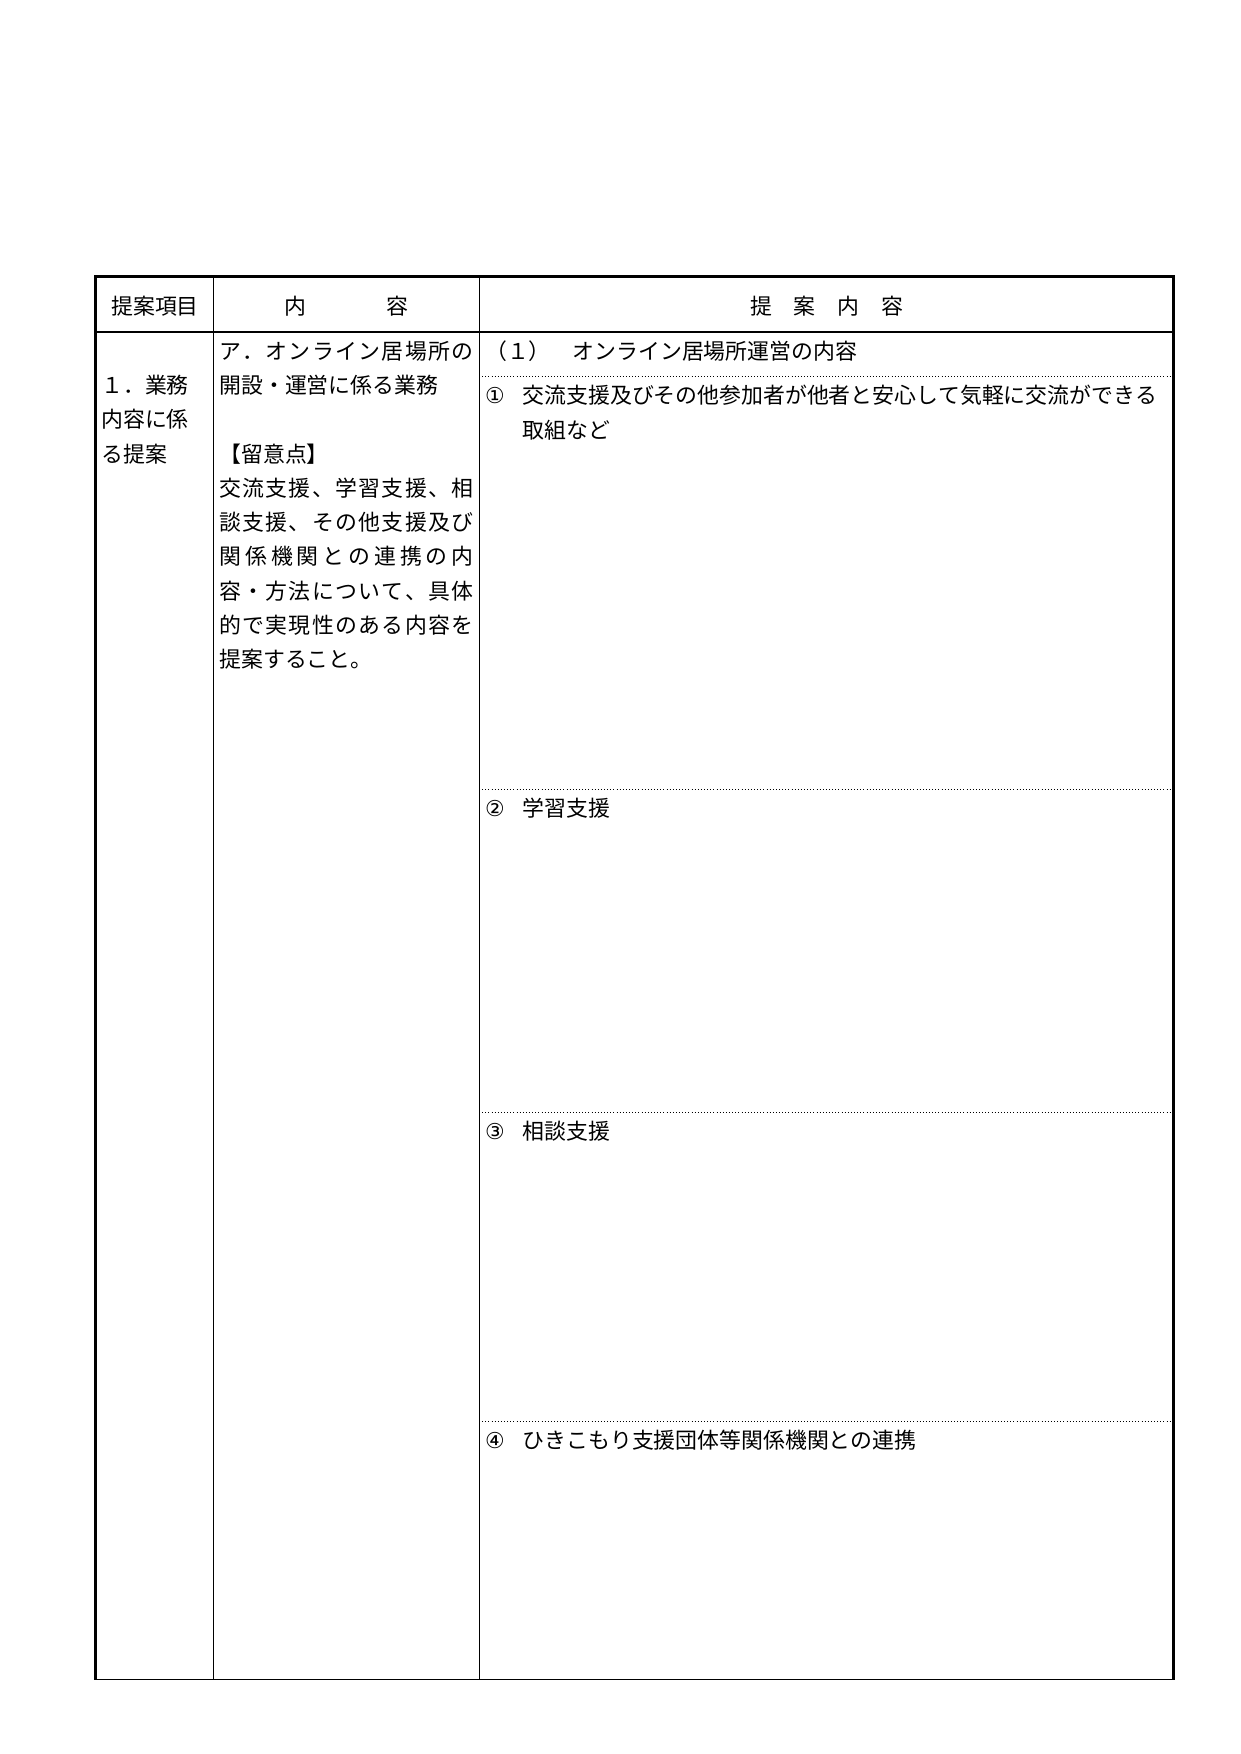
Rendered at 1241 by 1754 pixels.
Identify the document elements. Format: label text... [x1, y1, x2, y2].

table_cell ひきこもり支援団体等関係機関との連携 [480, 1421, 1172, 1679]
table_cell 交流支援及びその他参加者が他者と安心して気軽に交流ができる取組など [480, 376, 1172, 789]
table_cell （１） オンライン居場所運営の内容 [480, 333, 1172, 376]
table_cell ア．オンライン居場所の開設・運営に係る業務 【留意点】 交流支援、学習支援、相談支援、その他支援及び関係機関との連携の内容・方法について、具体的で実現性のある内容を提案すること。 【留意点】 オンライン居場所を開設するにあたり利用するクラウドオフィスサービス（類似サービスでも可。詳細は仕様書を確認すること）の内容と目標支援実人数を記載すること。 [214, 333, 479, 1679]
table_header 提 案 内 容 [480, 278, 1172, 331]
table_header 内 容 [214, 278, 479, 331]
table_cell １．業務内容に係る提案 [97, 333, 213, 1679]
table_cell 学習支援 [480, 789, 1172, 1112]
table_cell 相談支援 [480, 1112, 1172, 1421]
table_header 提案項目 [97, 278, 213, 331]
